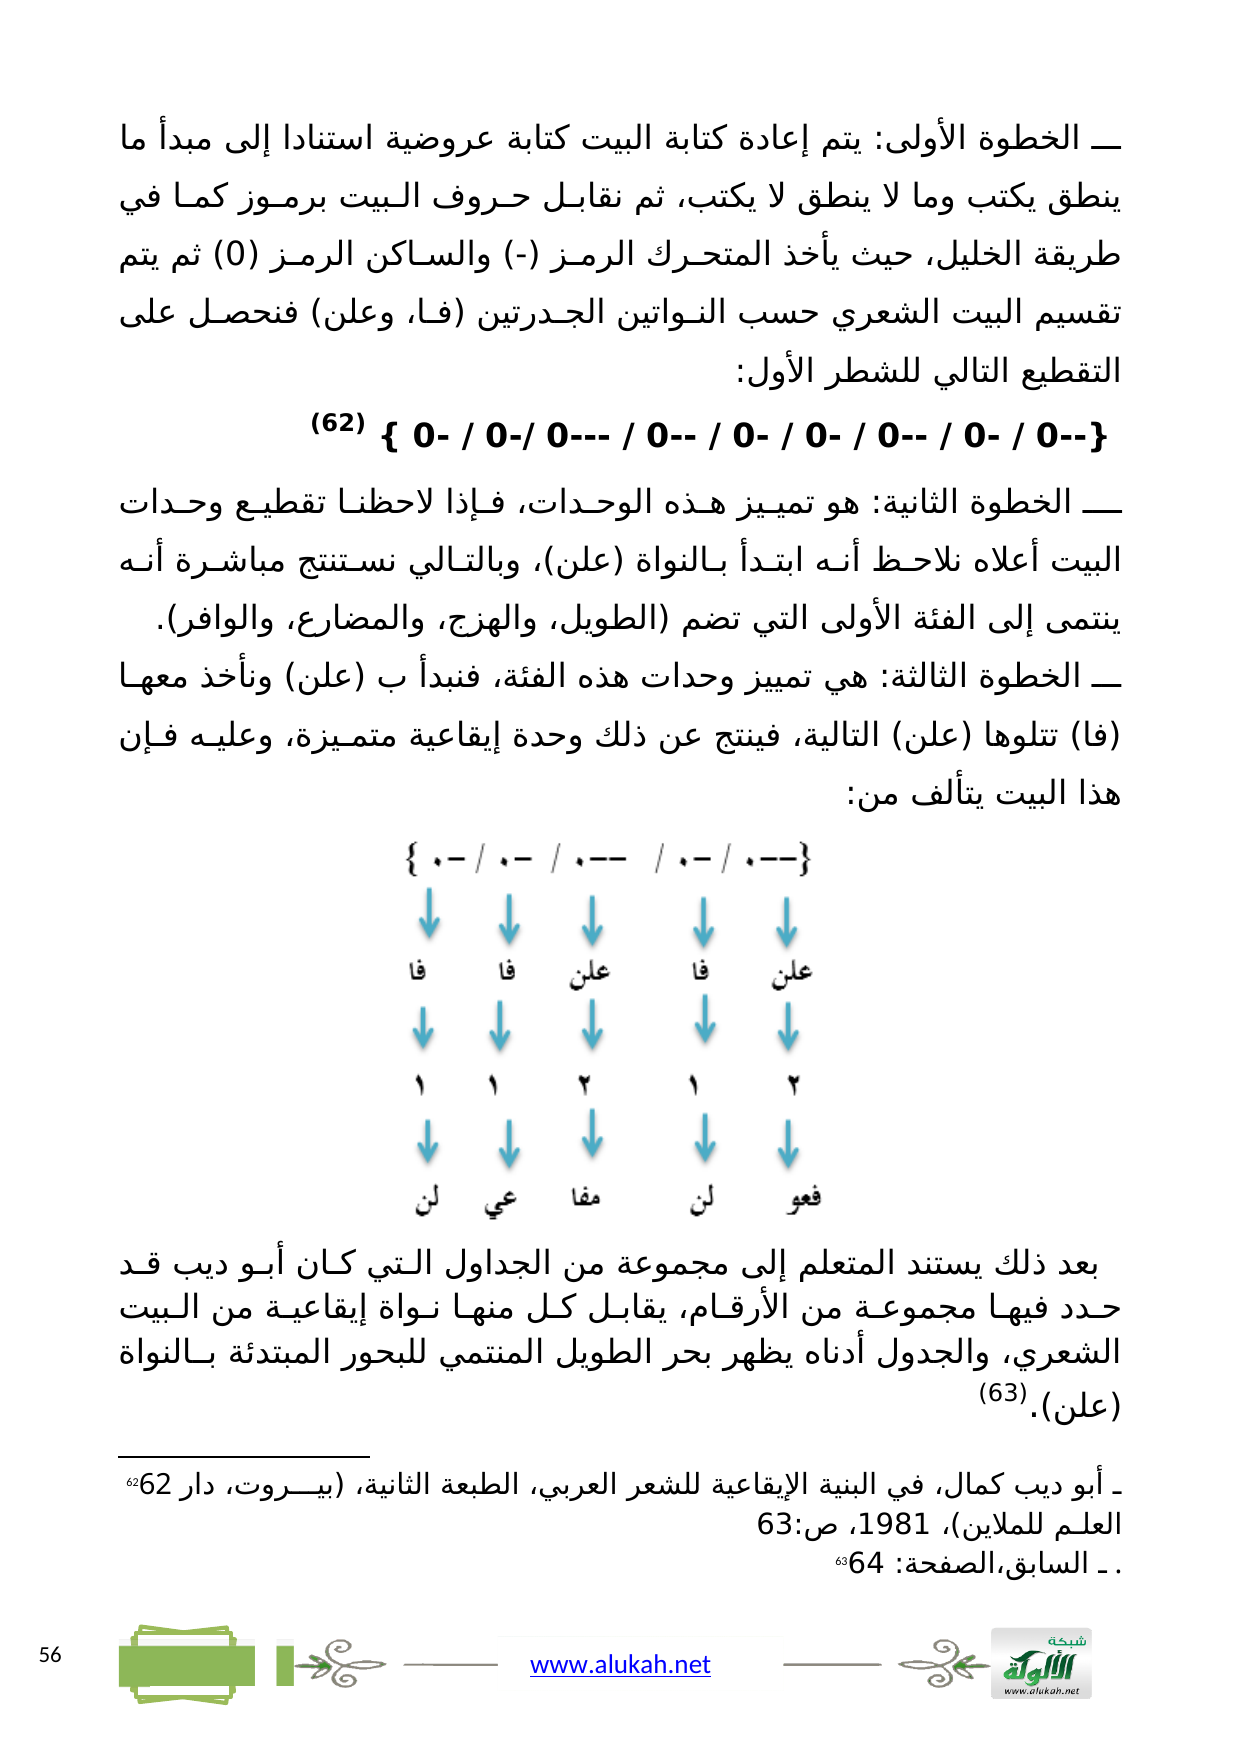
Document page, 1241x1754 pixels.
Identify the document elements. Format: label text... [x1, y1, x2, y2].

picture [306, 831, 934, 1240]
text ــــ الخطوة الثانية: هو تمييز هذه الوحدات، فإذا لاحظنا تقطيع وحدات البيت أعلاه نلاحظ أنه ابتدأ بالنواة (علن)، وبالتالي نستنتج مباشرة أنه ينتمى إلى الفئة الأولى التي تضم (الطويل، والهزج، والمضارع، والوافر). [118, 482, 1122, 637]
picture [117, 1624, 1093, 1706]
text {--0 / -0 / --0 / -0 / -0 / --0 / ---0 /-0 / -0 } () [118, 409, 1122, 458]
text ـــ الخطوة الأولى: يتم إعادة كتابة البيت كتابة عروضية استنادا إلى مبدأ ما ينطق يكتب وما لا ينطق لا يكتب، ثم نقابل حروف البيت برموز كما في طريقة الخليل، حيث يأخذ المتحرك الرمز (-) والساكن الرمز (0) ثم يتم تقسيم البيت الشعري حسب النواتين الجدرتين (فا، وعلن) فنحصل على التقطيع التالي للشطر الأول: [118, 118, 1122, 390]
text بعد ذلك يستند المتعلم إلى مجموعة من الجداول التي كان أبو ديب قد حدد فيها مجموعة من الأرقام، يقابل كل منها نواة إيقاعية من البيت الشعري، والجدول أدناه يظهر بحر الطويل المنتمي للبحور المبتدئة بالنواة (علن).() [118, 1243, 1122, 1427]
text ـــ الخطوة الثالثة: هي تمييز وحدات هذه الفئة، فنبدأ ب (علن) ونأخذ معها (فا) تتلوها (علن) التالية، فينتج عن ذلك وحدة إيقاعية متميزة، وعليه فإن هذا البيت يتألف من: [118, 657, 1122, 812]
